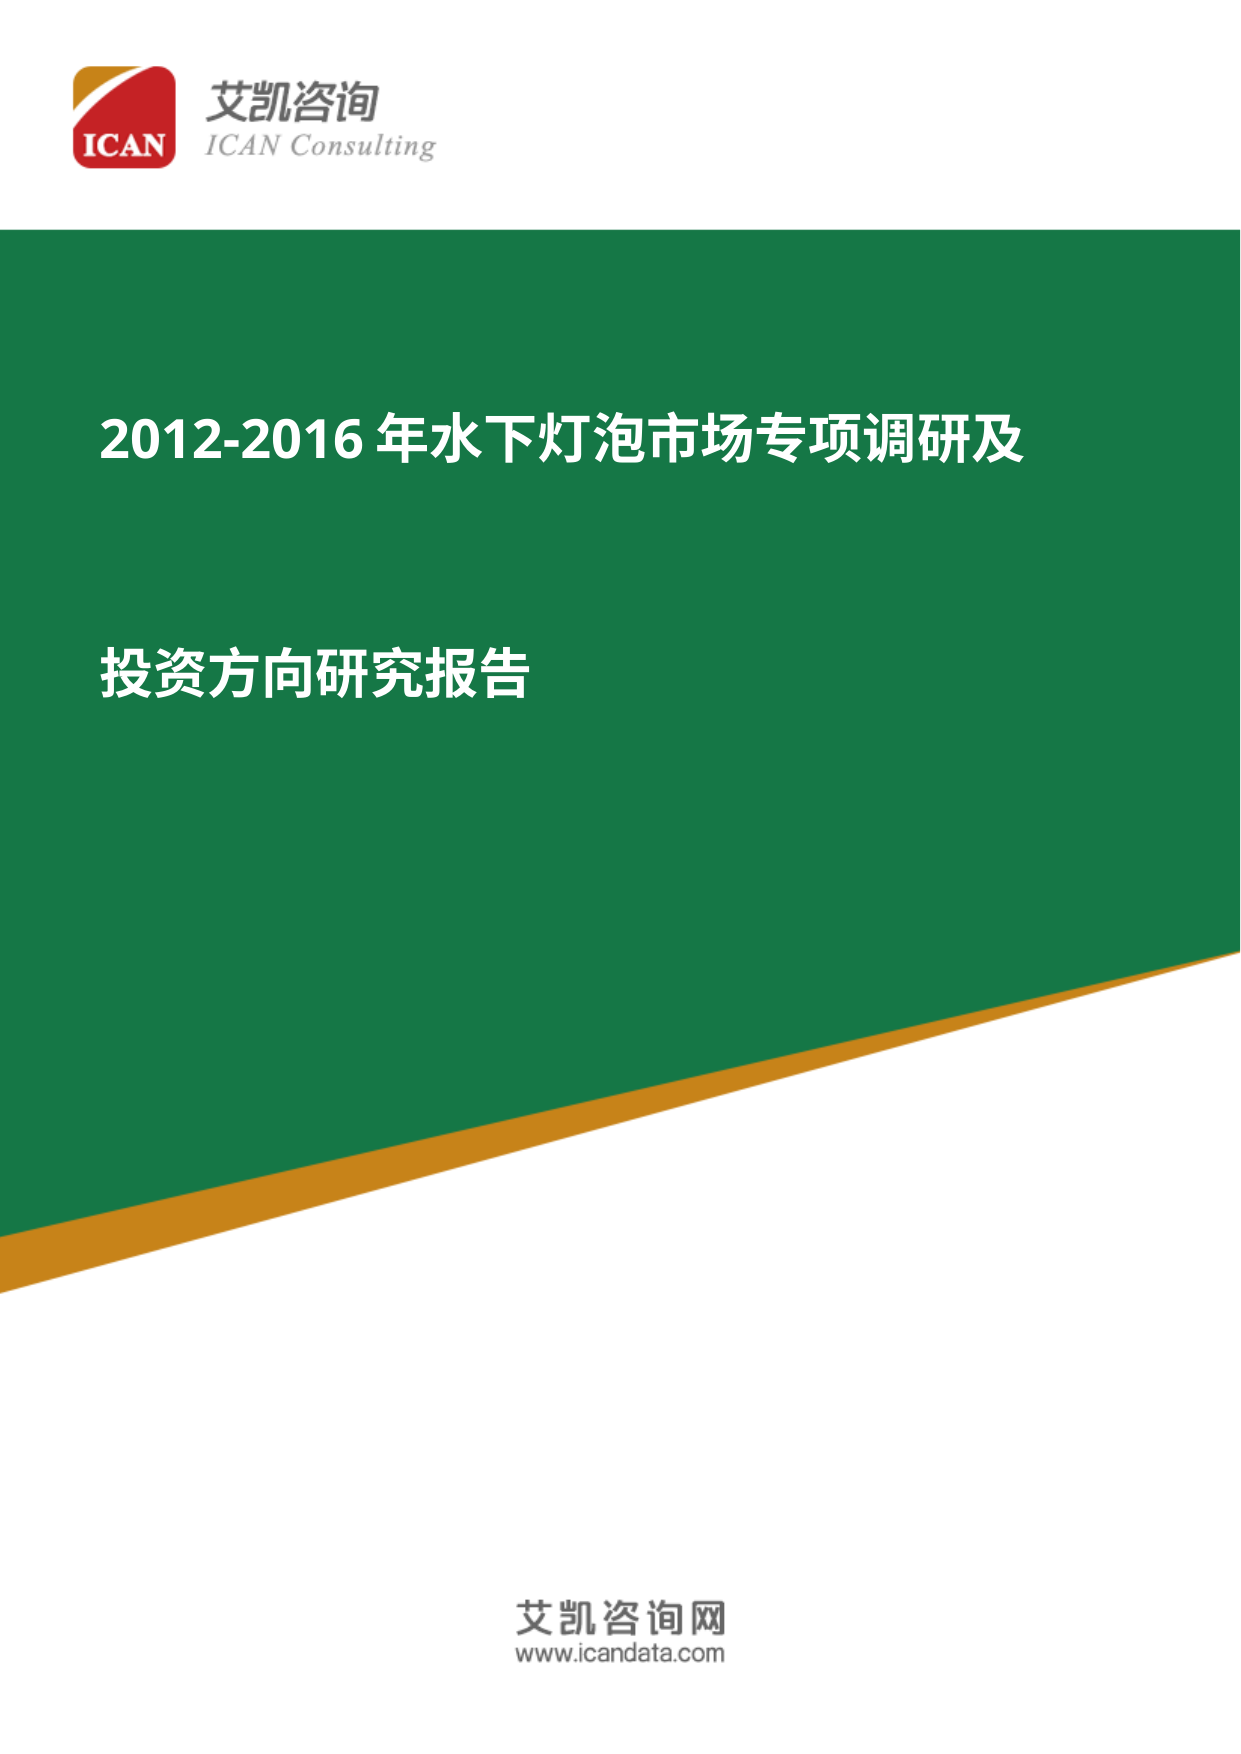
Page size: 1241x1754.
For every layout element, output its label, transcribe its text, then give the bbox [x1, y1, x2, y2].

picture [0, 5, 1241, 1754]
subtitle 2012-2016年水下灯泡市场专项调研及投资方向研究报告 [99, 386, 1053, 718]
